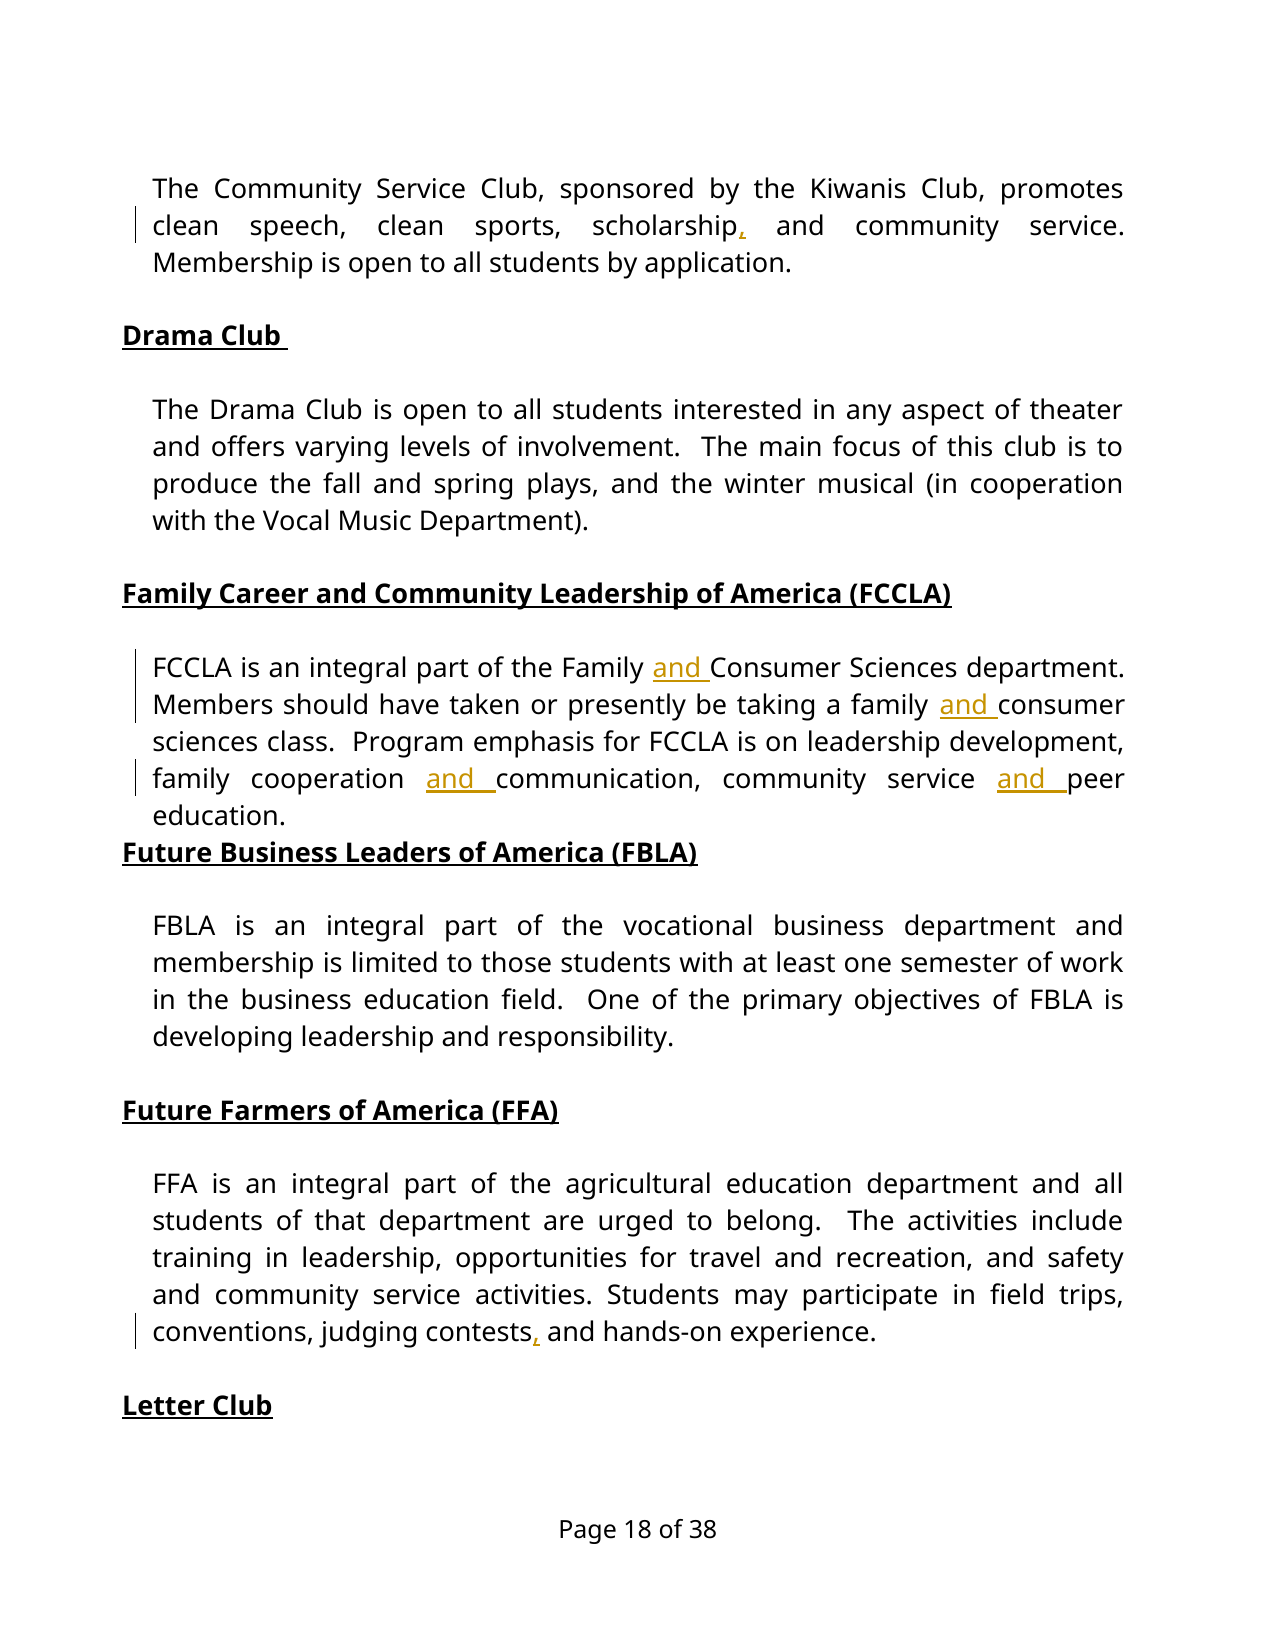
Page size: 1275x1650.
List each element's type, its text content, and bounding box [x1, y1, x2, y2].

text FFA is an integral part of the agricultural education department and all students of that department are urged to belong. The activities include training in leadership, opportunities for travel and recreation, and safety and community service activities. Students may participate in field trips, conventions, judging contests and hands-on experience. [152, 1165, 1125, 1349]
text Future Farmers of America (FFA) [122, 1091, 1125, 1128]
text Family Career and Community Leadership of America (FCCLA) [122, 575, 1125, 612]
text FBLA is an integral part of the vocational business department and membership is limited to those students with at least one semester of work in the business education field. One of the primary objectives of FBLA is developing leadership and responsibility. [152, 907, 1125, 1054]
text Drama Club [122, 317, 1125, 354]
text FCCLA is an integral part of the Family Consumer Sciences department. Members should have taken or presently be taking a family consumer sciences class. Program emphasis for FCCLA is on leadership development, family cooperation communication, community service peer education. [152, 649, 1125, 833]
text Letter Club [122, 1386, 1125, 1423]
text Future Business Leaders of America (FBLA) [122, 833, 1125, 870]
text The Drama Club is open to all students interested in any aspect of theater and offers varying levels of involvement. The main focus of this club is to produce the fall and spring plays, and the winter musical (in cooperation with the Vocal Music Department). [152, 391, 1125, 538]
text The Community Service Club, sponsored by the Kiwanis Club, promotes clean speech, clean sports, scholarship and community service. Membership is open to all students by application. [152, 169, 1125, 280]
